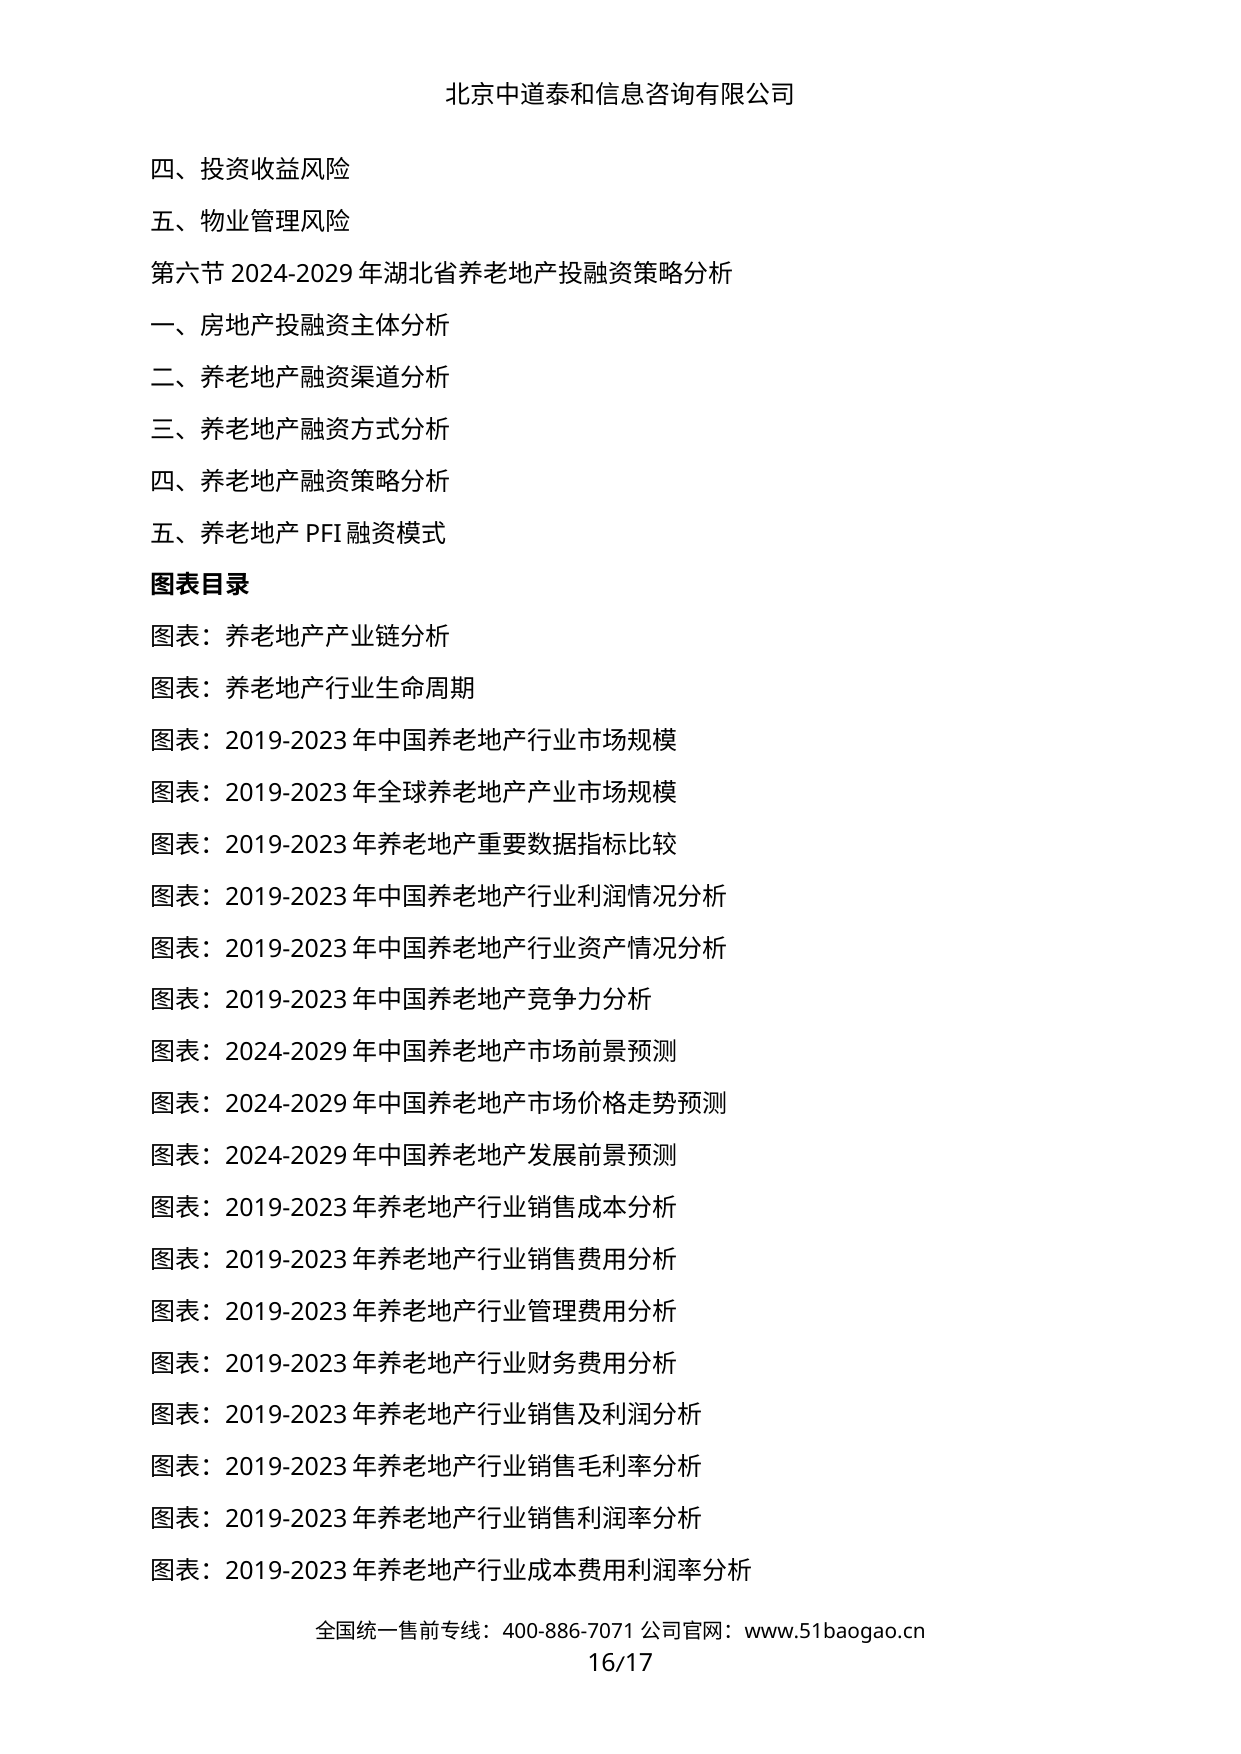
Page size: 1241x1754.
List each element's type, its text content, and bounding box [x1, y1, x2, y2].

text 图表：2019-2023年养老地产行业销售毛利率分析 [150, 1447, 1090, 1483]
text 图表：养老地产行业生命周期 [150, 669, 1090, 705]
text 图表：2019-2023年养老地产行业成本费用利润率分析 [150, 1551, 1090, 1587]
text 图表目录 [150, 565, 1090, 601]
text 五、养老地产PFI融资模式 [150, 513, 1090, 549]
text 图表：2019-2023年养老地产行业销售费用分析 [150, 1239, 1090, 1276]
text 图表：2019-2023年中国养老地产行业市场规模 [150, 721, 1090, 757]
text 图表：2019-2023年中国养老地产行业资产情况分析 [150, 928, 1090, 964]
text 一、房地产投融资主体分析 [150, 306, 1090, 342]
text 图表：2019-2023年全球养老地产产业市场规模 [150, 772, 1090, 809]
text 五、物业管理风险 [150, 202, 1090, 238]
text 图表：2024-2029年中国养老地产市场前景预测 [150, 1032, 1090, 1068]
text 二、养老地产融资渠道分析 [150, 357, 1090, 394]
text 图表：2019-2023年养老地产行业销售成本分析 [150, 1187, 1090, 1224]
text 图表：2019-2023年中国养老地产行业利润情况分析 [150, 876, 1090, 912]
text 图表：2019-2023年养老地产行业管理费用分析 [150, 1291, 1090, 1327]
text 图表：2024-2029年中国养老地产市场价格走势预测 [150, 1084, 1090, 1120]
text 图表：2019-2023年中国养老地产竞争力分析 [150, 980, 1090, 1016]
text 三、养老地产融资方式分析 [150, 409, 1090, 446]
text 图表：养老地产产业链分析 [150, 617, 1090, 653]
text 图表：2019-2023年养老地产重要数据指标比较 [150, 824, 1090, 861]
text 第六节 2024-2029年湖北省养老地产投融资策略分析 [150, 254, 1090, 290]
text 图表：2019-2023年养老地产行业财务费用分析 [150, 1343, 1090, 1379]
text 图表：2024-2029年中国养老地产发展前景预测 [150, 1136, 1090, 1172]
text 四、养老地产融资策略分析 [150, 461, 1090, 497]
text 四、投资收益风险 [150, 150, 1090, 186]
text 图表：2019-2023年养老地产行业销售利润率分析 [150, 1499, 1090, 1535]
text 图表：2019-2023年养老地产行业销售及利润分析 [150, 1395, 1090, 1431]
